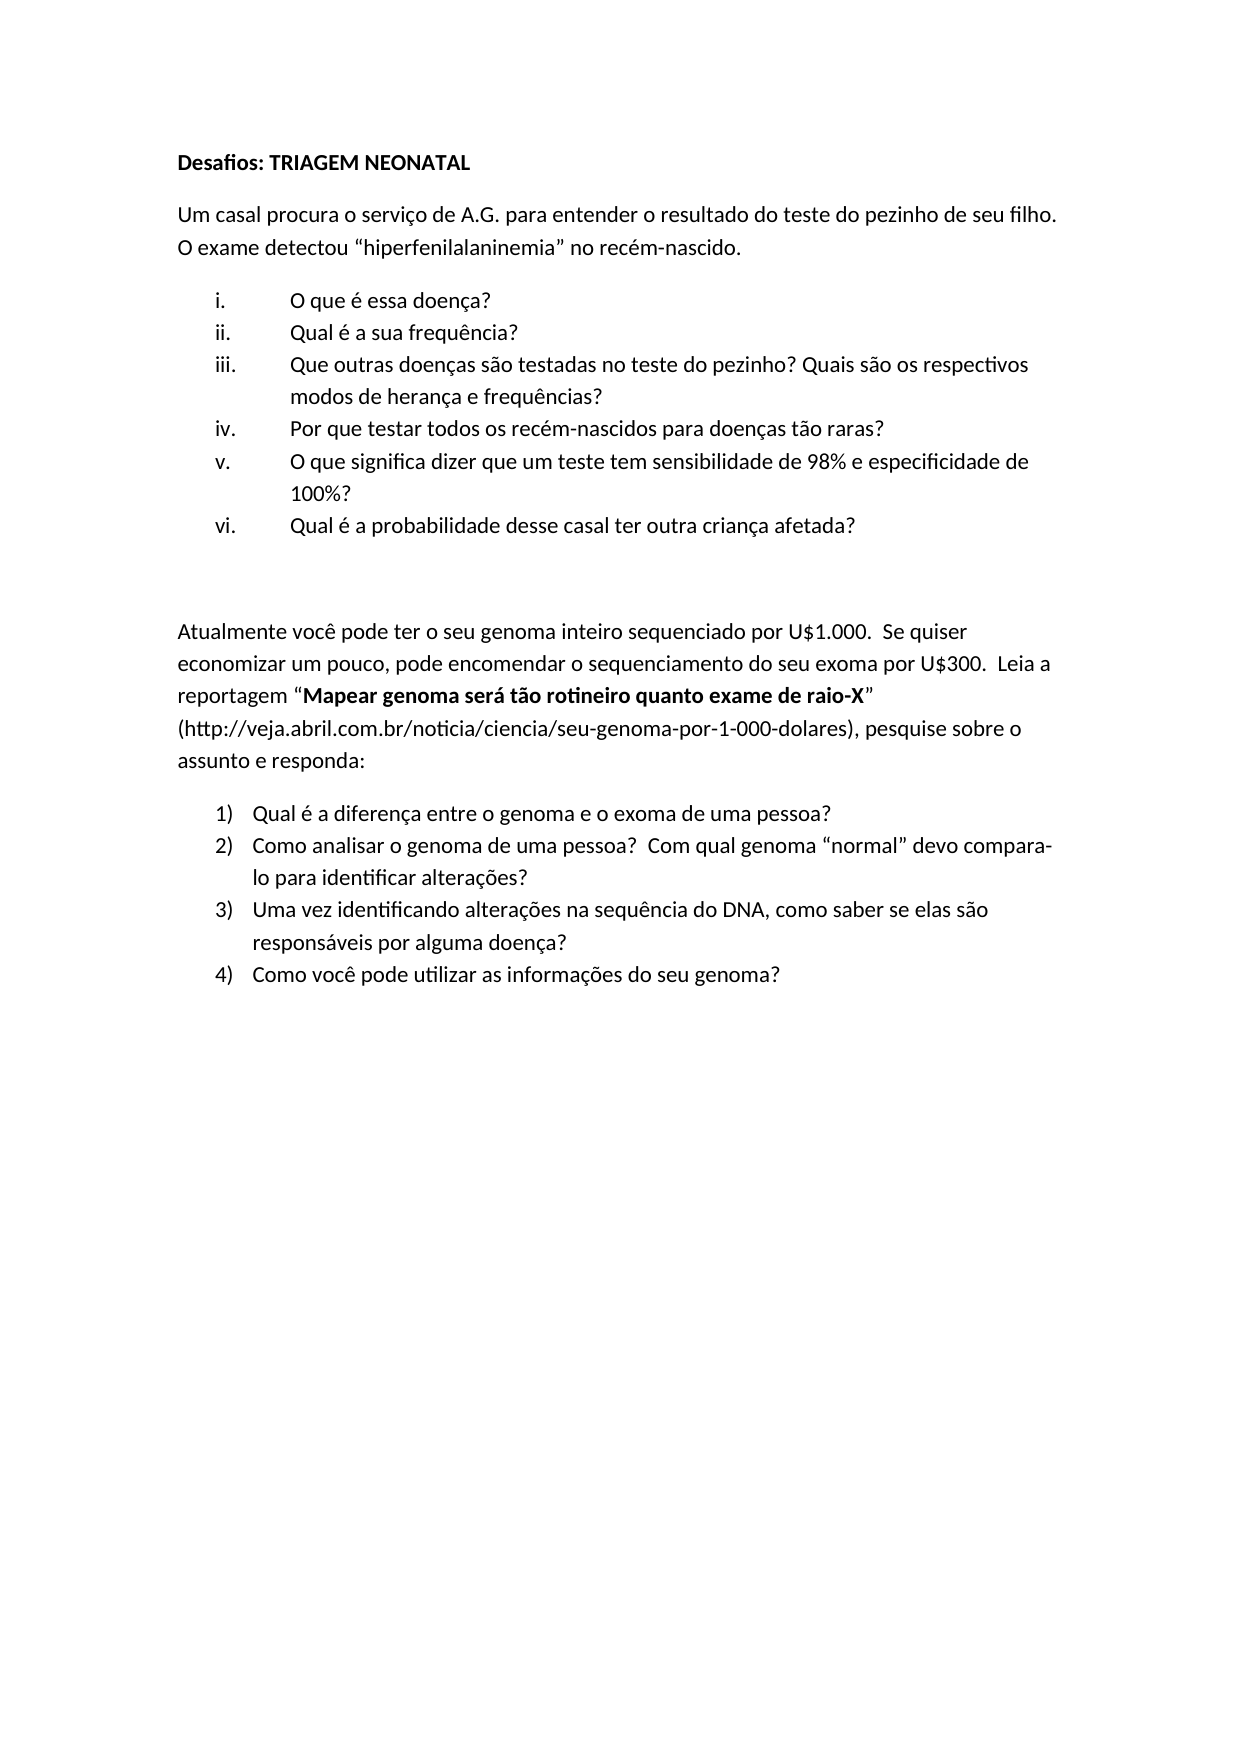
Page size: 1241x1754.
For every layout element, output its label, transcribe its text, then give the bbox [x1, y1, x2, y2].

list Qual é a sua frequência? [215, 318, 1063, 346]
list Que outras doenças são testadas no teste do pezinho? Quais são os respectivos modos de herança e frequências? [215, 350, 1063, 410]
text Desafios: TRIAGEM NEONATAL [177, 148, 1063, 176]
text Um casal procura o serviço de A.G. para entender o resultado do teste do pezinho de seu filho. O exame detectou “hiperfenilalaninemia” no recém-nascido. [177, 201, 1063, 261]
list Qual é a diferença entre o genoma e o exoma de uma pessoa? [215, 799, 1063, 827]
list Por que testar todos os recém-nascidos para doenças tão raras? [215, 414, 1063, 443]
list Como você pode utilizar as informações do seu genoma? [215, 960, 1063, 988]
text Atualmente você pode ter o seu genoma inteiro sequenciado por U$1.000. Se quiser economizar um pouco, pode encomendar o sequenciamento do seu exoma por U$300. Leia a reportagem “Mapear genoma será tão rotineiro quanto exame de raio-X” (http://veja.abril.com.br/noticia/ciencia/seu-genoma-por-1-000-dolares), pesquise sobre o assunto e responda: [177, 617, 1063, 774]
list O que é essa doença? [215, 286, 1063, 314]
list Uma vez identificando alterações na sequência do DNA, como saber se elas são responsáveis por alguma doença? [215, 896, 1063, 956]
list O que significa dizer que um teste tem sensibilidade de 98% e especificidade de 100%? [215, 447, 1063, 507]
list Como analisar o genoma de uma pessoa? Com qual genoma “normal” devo compara-lo para identificar alterações? [215, 831, 1063, 891]
list Qual é a probabilidade desse casal ter outra criança afetada? [215, 511, 1063, 539]
